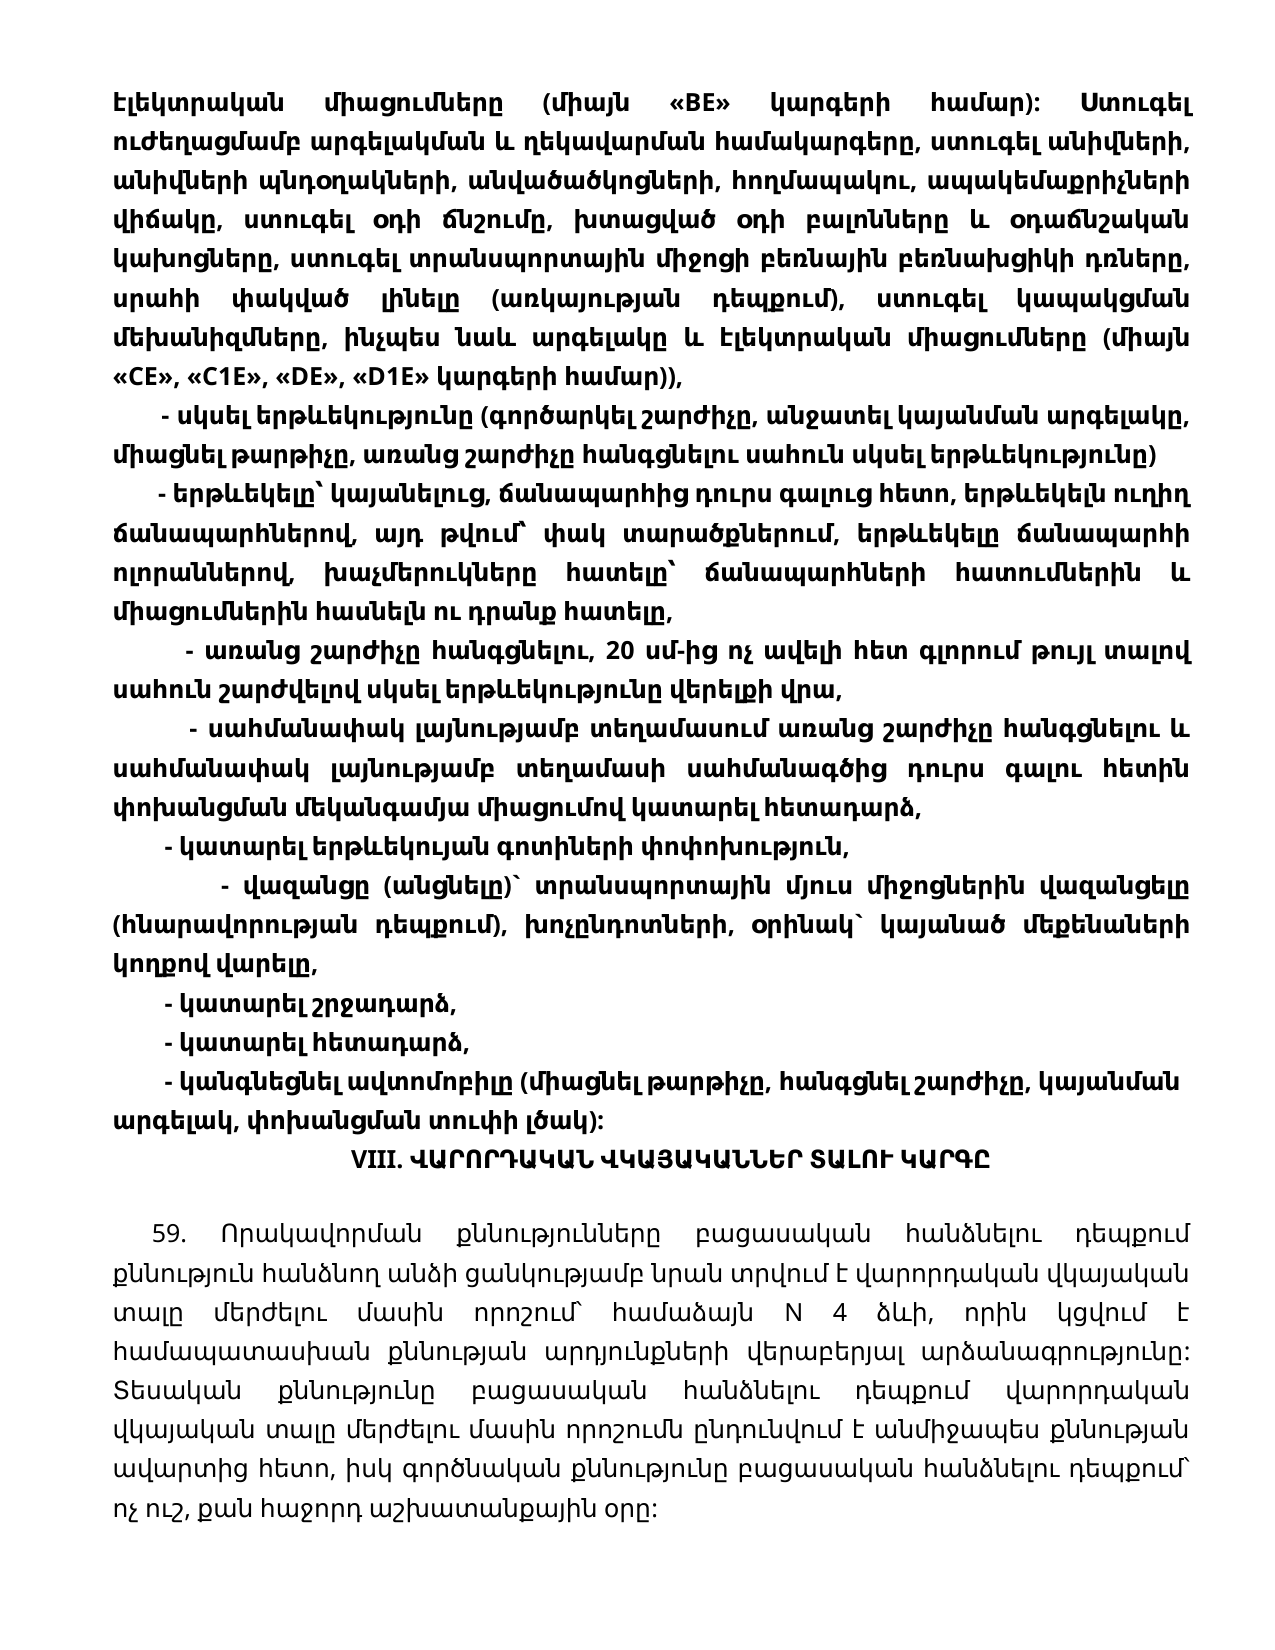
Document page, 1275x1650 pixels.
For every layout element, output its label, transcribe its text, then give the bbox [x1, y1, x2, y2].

text - առանց շարժիչը հանգցնելու, 20 սմ-ից ոչ ավելի հետ գլորում թույլ տալով սահուն շարժվելով սկսել երթևեկությունը վերելքի վրա, [112, 633, 1191, 706]
text - երթևեկելը՝ կայանելուց, ճանապարհից դուրս գալուց հետո, երթևեկելն ուղիղ ճանապարհներով, այդ թվում՝ փակ տարածքներում, երթևեկելը ճանապարհի ոլորաններով, խաչմերուկները հատելը՝ ճանապարհների հատումներին և միացումներին հասնելն ու դրանք հատելը, [112, 476, 1191, 628]
text - կանգնեցնել ավտոմոբիլը (միացնել թարթիչը, հանգցնել շարժիչը, կայանման արգելակ, փոխանցման տուփի լծակ): [112, 1063, 1191, 1137]
text - կատարել հետադարձ, [112, 1024, 1191, 1058]
text - կատարել շրջադարձ, [112, 985, 1191, 1019]
text VIII. ՎԱՐՈՐԴԱԿԱՆ ՎԿԱՅԱԿԱՆՆԵՐ ՏԱԼՈՒ ԿԱՐԳԸ [112, 1142, 1191, 1176]
text - սկսել երթևեկությունը (գործարկել շարժիչը, անջատել կայանման արգելակը, միացնել թարթիչը, առանց շարժիչը հանգցնելու սահուն սկսել երթևեկությունը) [112, 398, 1191, 471]
text 59. Որակավորման քննությունները բացասական հանձնելու դեպքում քննություն հանձնող անձի ցանկությամբ նրան տրվում է վարորդական վկայական տալը մերժելու մասին որոշում՝ համաձայն N 4 ձևի, որին կցվում է համապատասխան քննության արդյունքների վերաբերյալ արձանագրությունը: Տեսական քննությունը բացասական հանձնելու դեպքում վարորդական վկայական տալը մերժելու մասին որոշումն ընդունվում է անմիջապես քննության ավարտից հետո, իսկ գործնական քննությունը բացասական հանձնելու դեպքում՝ ոչ ուշ, քան հաջորդ աշխատանքային օրը: [112, 1216, 1191, 1524]
text - սահմանափակ լայնությամբ տեղամասում առանց շարժիչը հանգցնելու և սահմանափակ լայնությամբ տեղամասի սահմանագծից դուրս գալու հետին փոխանցման մեկանգամյա միացումով կատարել հետադարձ, [112, 711, 1191, 823]
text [112, 84, 1191, 393]
text - վազանցը (անցնելը)` տրանսպորտային մյուս միջոցներին վազանցելը (հնարավորության դեպքում), խոչընդոտների, օրինակ` կայանած մեքենաների կողքով վարելը, [112, 868, 1191, 980]
text - կատարել երթևեկույան գոտիների փոփոխություն, [112, 828, 1191, 863]
